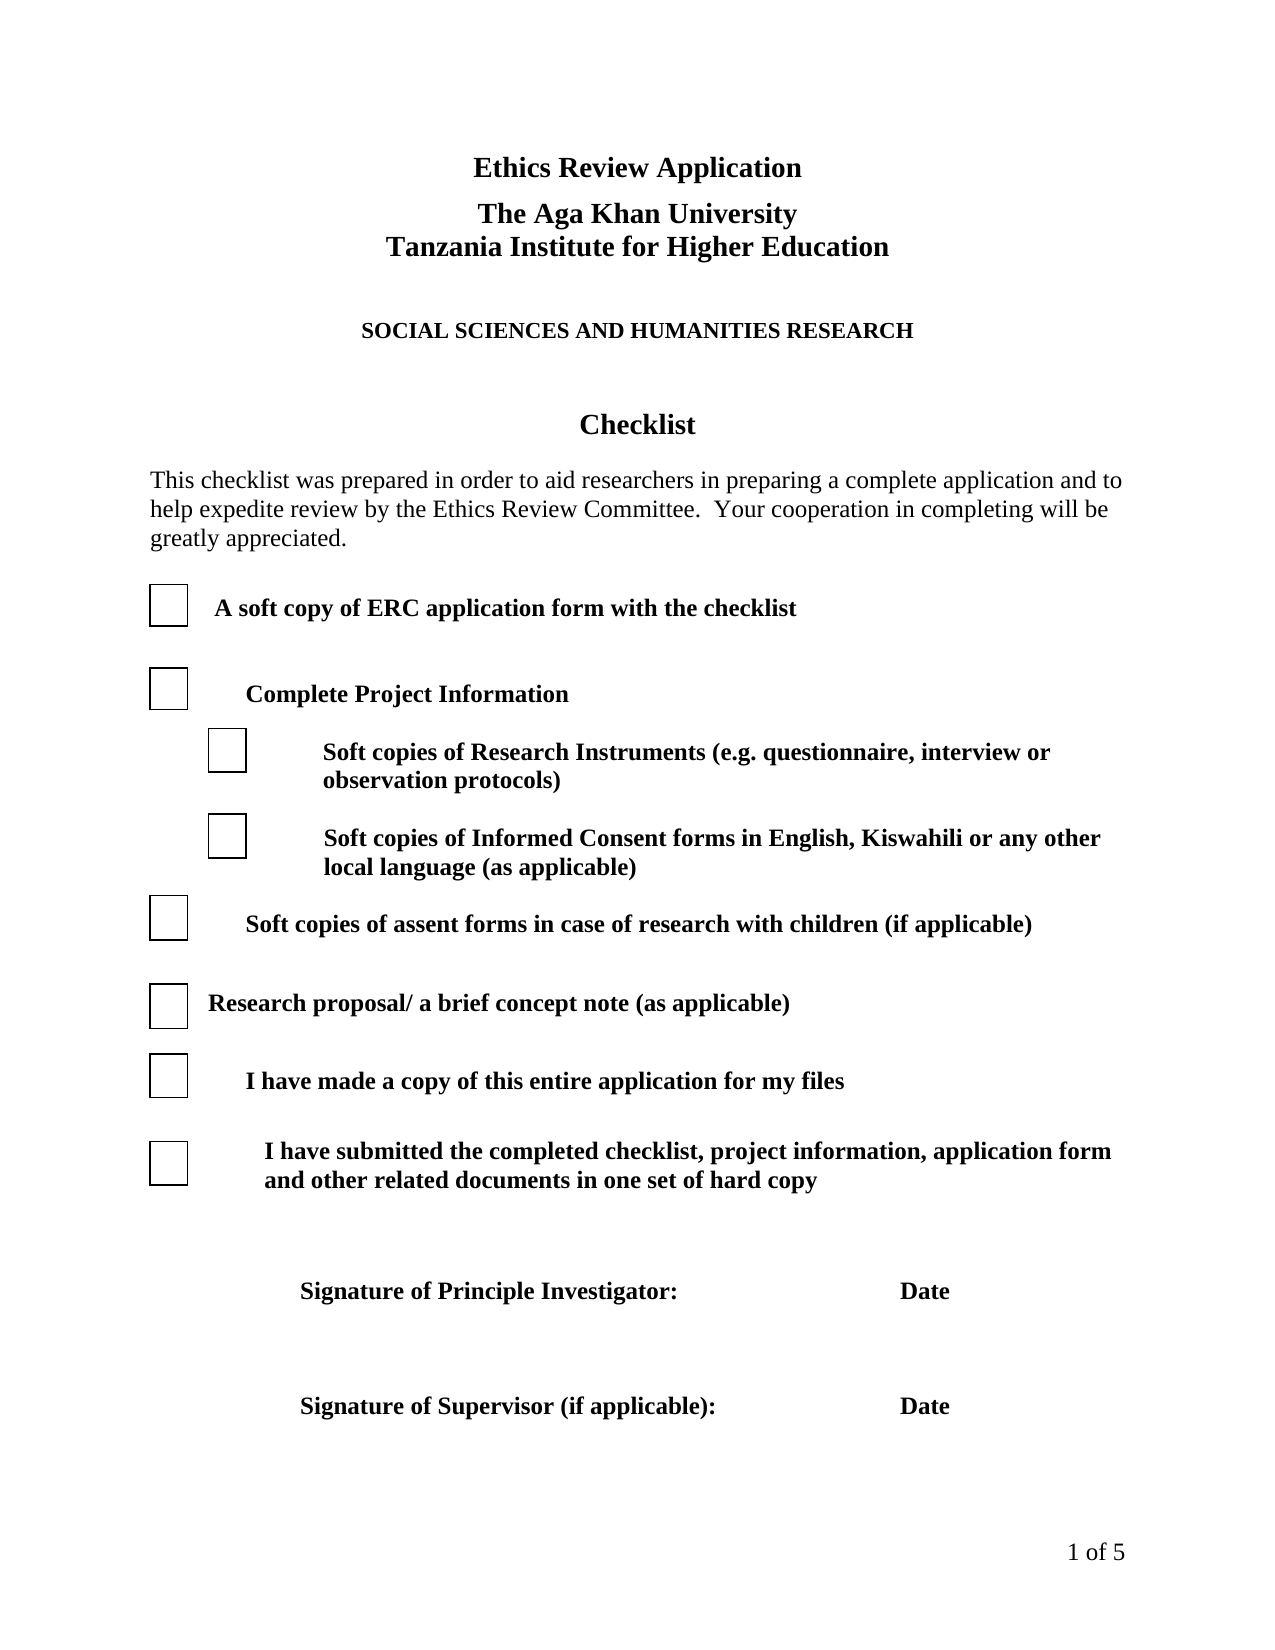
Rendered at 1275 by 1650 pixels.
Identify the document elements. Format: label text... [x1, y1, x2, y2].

text Research proposal/ a brief concept note (as applicable) [188, 988, 1125, 1016]
text Signature of Principle Investigator: Date [150, 1276, 1125, 1305]
text The Aga Khan University [150, 196, 1125, 229]
text Soft copies of Informed Consent forms in English, Kiswahili or any other local language (as applicable) [207, 823, 1125, 881]
text Soft copies of Research Instruments (e.g. questionnaire, interview or observation protocols) [206, 737, 1125, 794]
text SOCIAL SCIENCES AND HUMANITIES RESEARCH [150, 317, 1125, 343]
text A soft copy of ERC application form with the checklist [188, 593, 1125, 622]
text I have submitted the completed checklist, project information, application form and other related documents in one set of hard copy [206, 1136, 1125, 1193]
text This checklist was prepared in order to aid researchers in preparing a complete application and to help expedite review by the Ethics Review Committee. Your cooperation in completing will be greatly appreciated. [150, 466, 1125, 552]
text Ethics Review Application [150, 150, 1125, 183]
text Checklist [150, 407, 1125, 441]
text I have made a copy of this entire application for my files [188, 1066, 1125, 1095]
text Signature of Supervisor (if applicable): Date [150, 1391, 1125, 1420]
text Soft copies of assent forms in case of research with children (if applicable) [188, 909, 1125, 938]
text Complete Project Information [188, 679, 1125, 708]
text Tanzania Institute for Higher Education [150, 229, 1125, 263]
